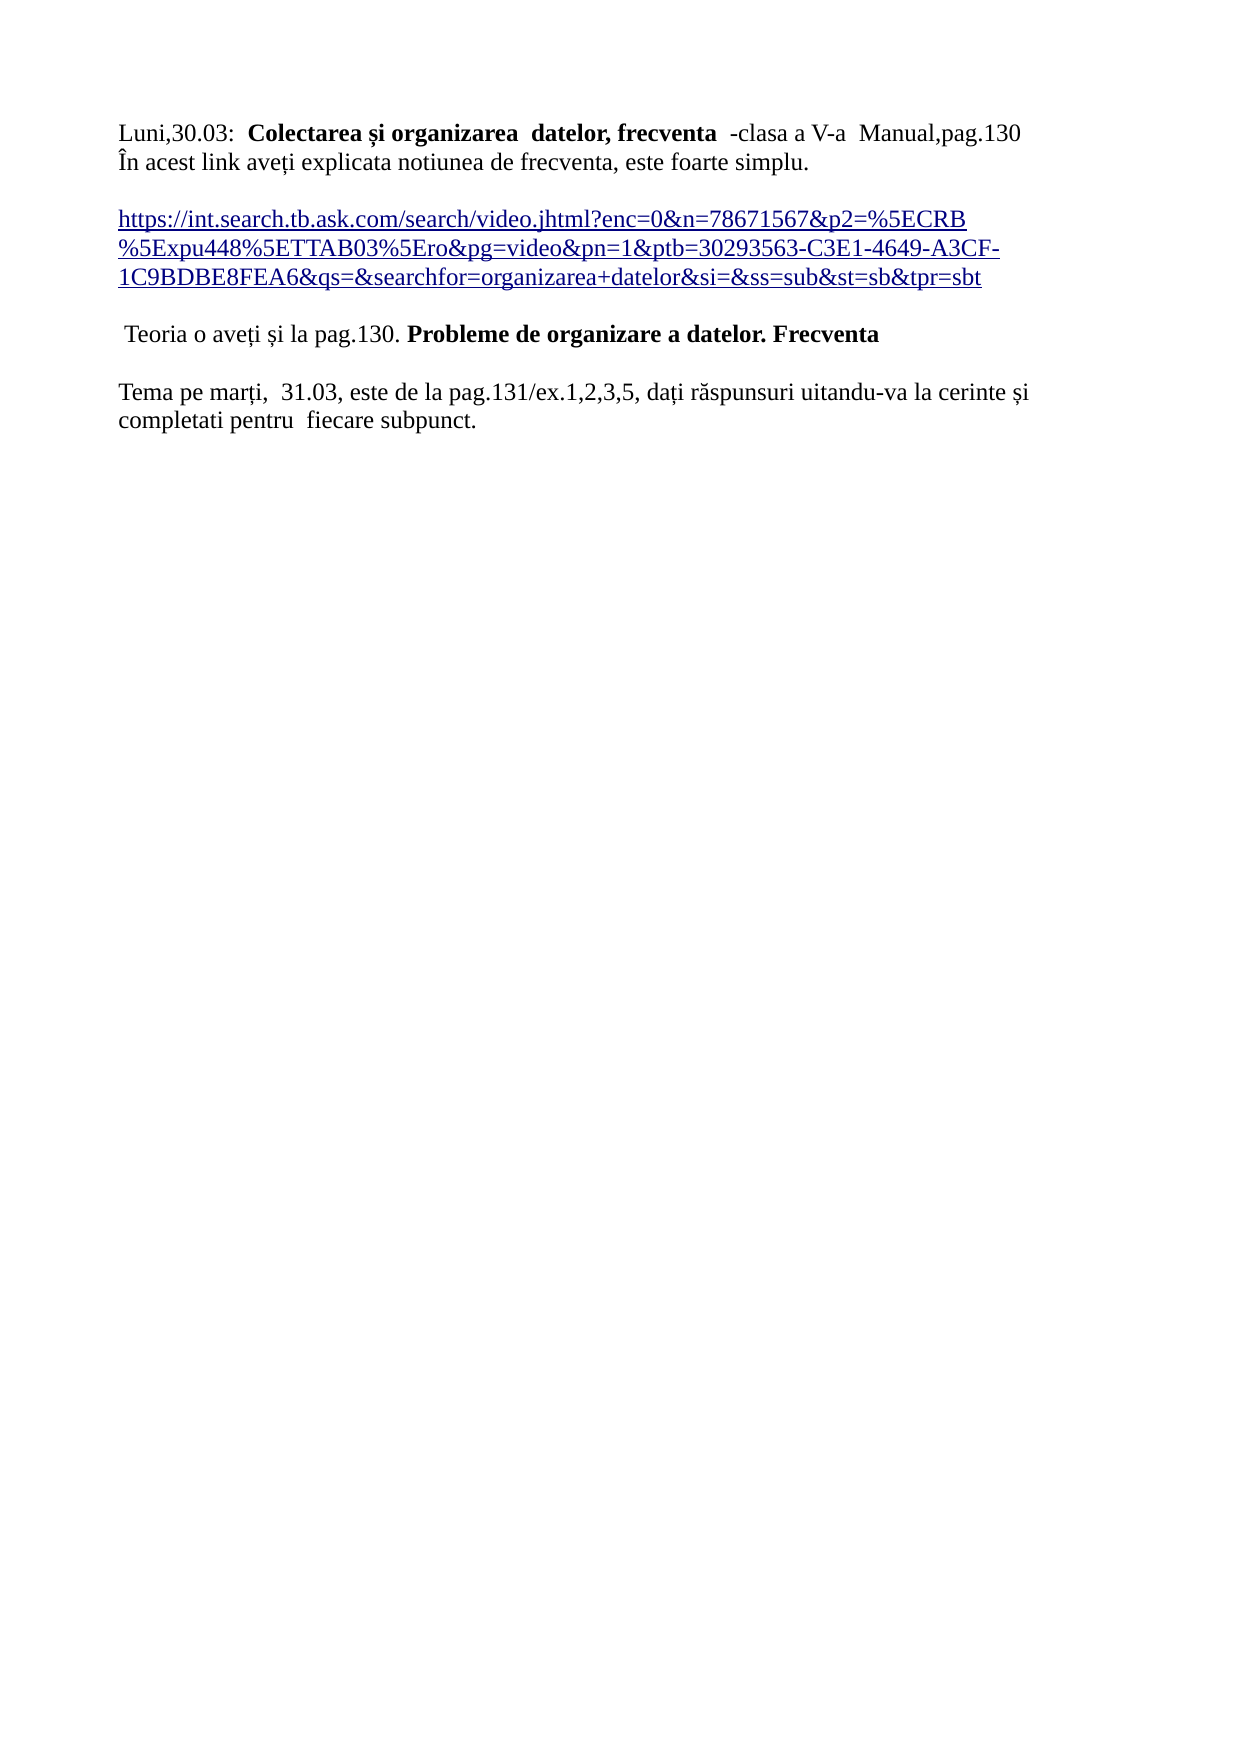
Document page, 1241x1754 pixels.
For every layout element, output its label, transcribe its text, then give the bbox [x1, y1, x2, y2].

text Luni,30.03: Colectarea și organizarea datelor, frecventa -clasa a V-a Manual,pag.130 [118, 118, 1122, 147]
text În acest link aveți explicata notiunea de frecventa, este foarte simplu. [118, 147, 1122, 176]
text https://int.search.tb.ask.com/search/video.jhtml?enc=0&n=78671567&p2=%5ECRB%5Expu448%5ETTAB03%5Ero&pg=video&pn=1&ptb=30293563-C3E1-4649-A3CF-1C9BDBE8FEA6&qs=&searchfor=organizarea+datelor&si=&ss=sub&st=sb&tpr=sbt [118, 204, 1122, 291]
text Teoria o aveți și la pag.130. Probleme de organizare a datelor. Frecventa [118, 319, 1122, 348]
text Tema pe marți, 31.03, este de la pag.131/ex.1,2,3,5, dați răspunsuri uitandu-va la cerinte și completati pentru fiecare subpunct. [118, 377, 1122, 434]
